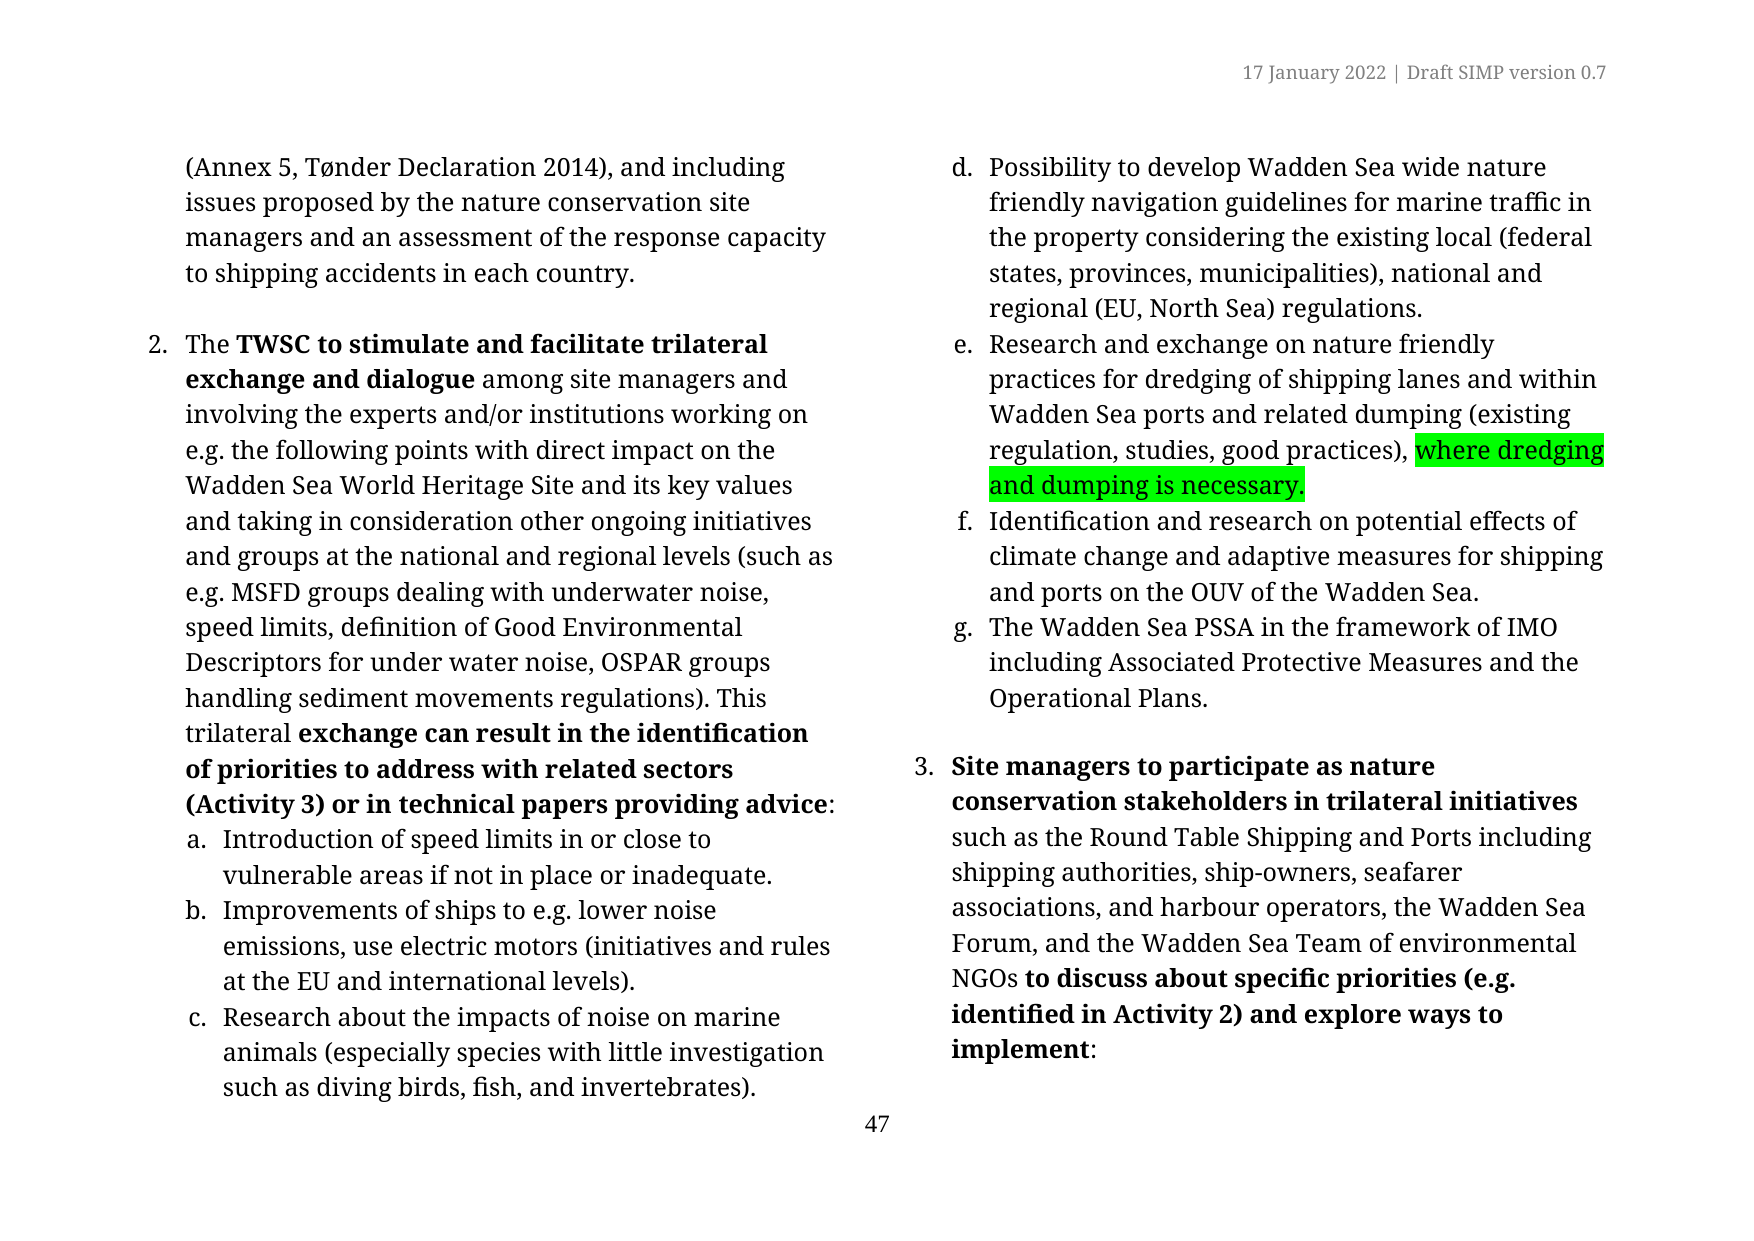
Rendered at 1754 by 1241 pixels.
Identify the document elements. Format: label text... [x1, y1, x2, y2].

list The Wadden Sea PSSA in the framework of IMO including Associated Protective Measures and the Operational Plans. [973, 608, 1606, 714]
list Site managers to participate as nature conservation stakeholders in trilateral initiatives such as the Round Table Shipping and Ports including shipping authorities, ship-owners, seafarer associations, and harbour operators, the Wadden Sea Forum, and the Wadden Sea Team of environmental NGOs to discuss about specific priorities (e.g. identified in Activity 2) and explore ways to implement: [914, 747, 1606, 1066]
list Possibility to develop Wadden Sea wide nature friendly navigation guidelines for marine traffic in the property considering the existing local (federal states, provinces, municipalities), national and regional (EU, North Sea) regulations. [973, 148, 1606, 325]
list Identification and research on potential effects of climate change and adaptive measures for shipping and ports on the OUV of the Wadden Sea. [973, 502, 1606, 608]
list Introduction of speed limits in or close to vulnerable areas if not in place or inadequate. [207, 821, 840, 891]
list Improvements of ships to e.g. lower noise emissions, use electric motors (initiatives and rules at the EU and international levels). [207, 891, 840, 998]
list Research about the impacts of noise on marine animals (especially species with little investigation such as diving birds, fish, and invertebrates). [207, 998, 840, 1104]
list The TWSC to stimulate and facilitate trilateral exchange and dialogue among site managers and involving the experts and/or institutions working on e.g. the following points with direct impact on the Wadden Sea World Heritage Site and its key values and taking in consideration other ongoing initiatives and groups at the national and regional levels (such as e.g. MSFD groups dealing with underwater noise, speed limits, definition of Good Environmental Descriptors for under water noise, OSPAR groups handling sediment movements regulations). This trilateral exchange can result in the identification of priorities to address with related sectors (Activity 3) or in technical papers providing advice: [148, 325, 840, 821]
list Research and exchange on nature friendly practices for dredging of shipping lanes and within Wadden Sea ports and related dumping (existing regulation, studies, good practices), where dredging and dumping is necessary. [973, 325, 1606, 502]
